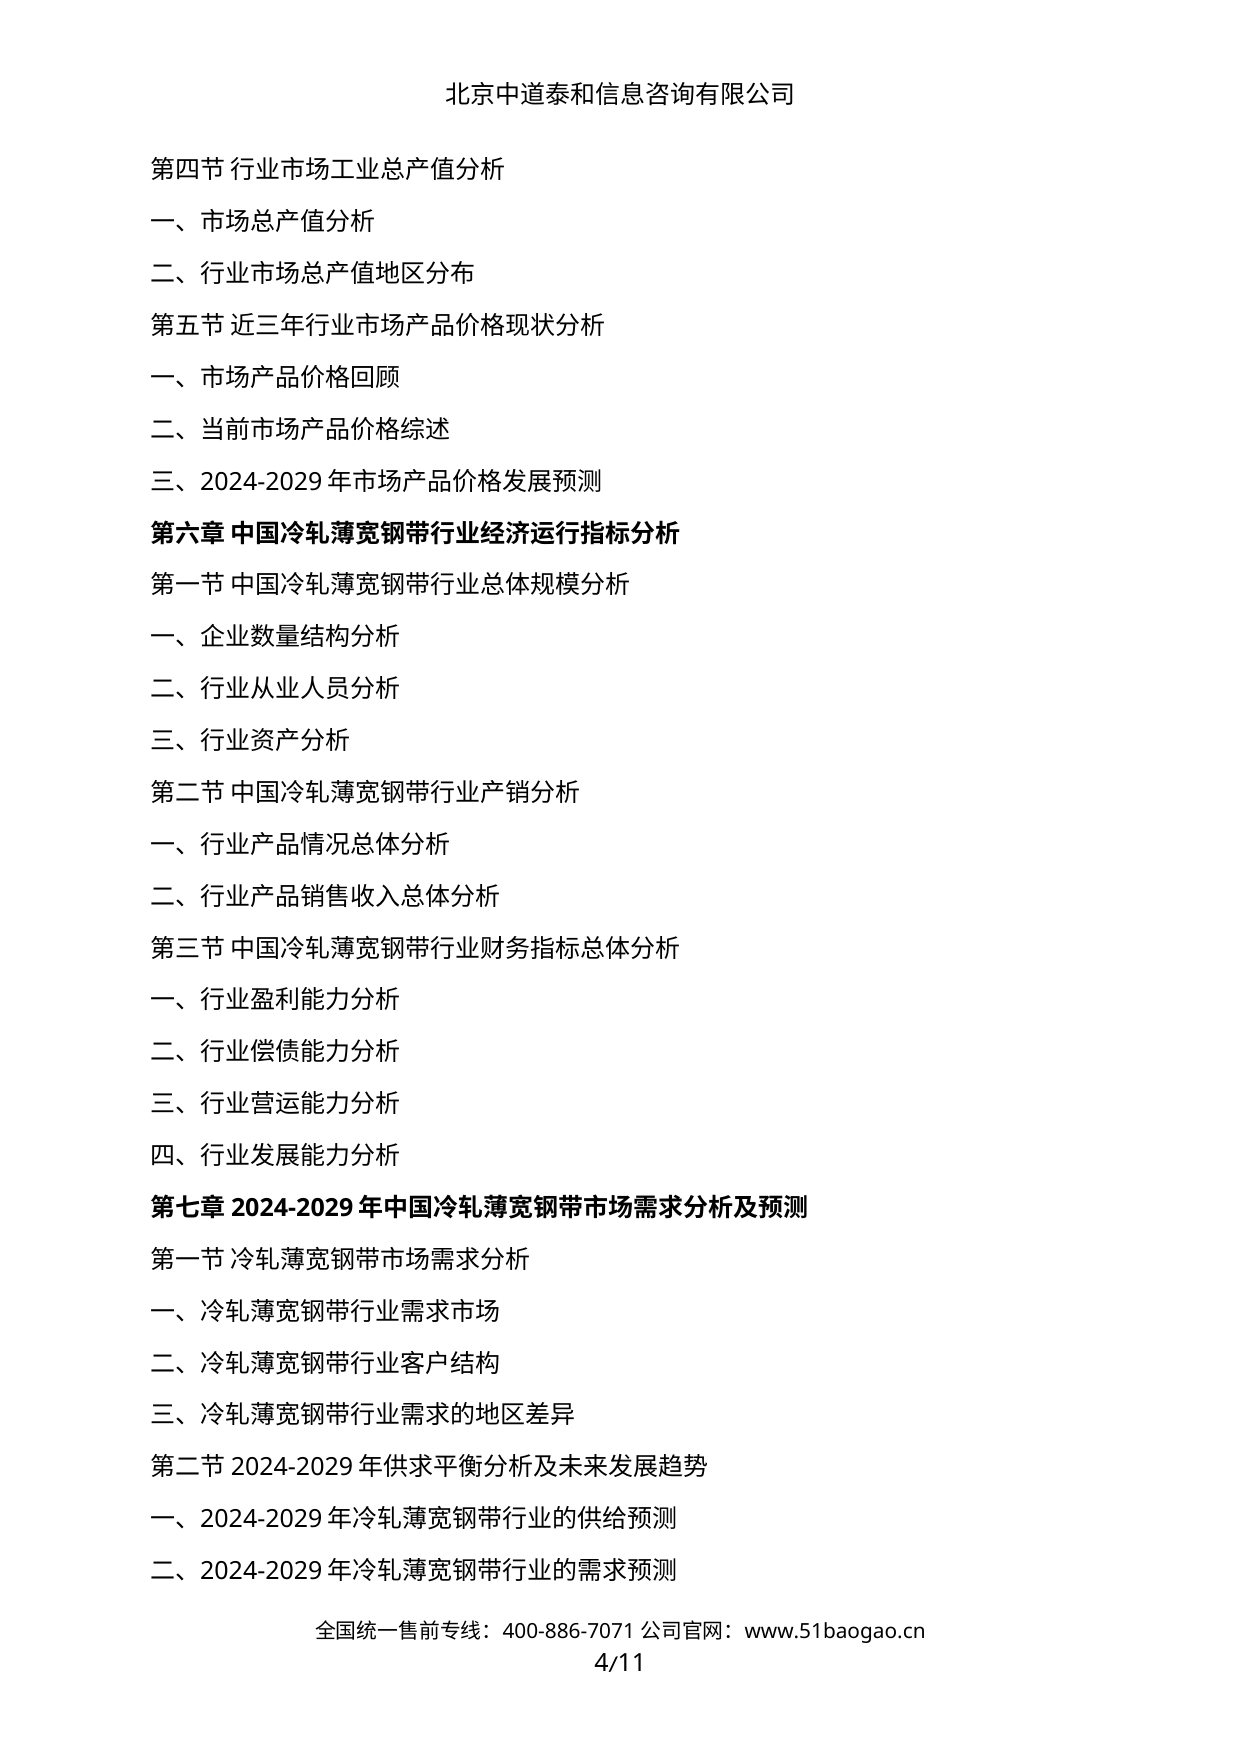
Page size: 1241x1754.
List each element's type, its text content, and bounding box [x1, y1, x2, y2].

text 二、行业从业人员分析 [150, 669, 1090, 705]
text 二、行业偿债能力分析 [150, 1032, 1090, 1068]
text 第五节 近三年行业市场产品价格现状分析 [150, 306, 1090, 342]
text 第六章 中国冷轧薄宽钢带行业经济运行指标分析 [150, 513, 1090, 549]
text 三、行业资产分析 [150, 721, 1090, 757]
text 第七章 2024-2029年中国冷轧薄宽钢带市场需求分析及预测 [150, 1187, 1090, 1224]
text 第三节 中国冷轧薄宽钢带行业财务指标总体分析 [150, 928, 1090, 964]
text 二、当前市场产品价格综述 [150, 409, 1090, 446]
text 第二节 2024-2029年供求平衡分析及未来发展趋势 [150, 1447, 1090, 1483]
text 一、行业盈利能力分析 [150, 980, 1090, 1016]
text 二、行业市场总产值地区分布 [150, 254, 1090, 290]
text 一、2024-2029年冷轧薄宽钢带行业的供给预测 [150, 1499, 1090, 1535]
text 二、2024-2029年冷轧薄宽钢带行业的需求预测 [150, 1551, 1090, 1587]
text 第二节 中国冷轧薄宽钢带行业产销分析 [150, 772, 1090, 809]
text 一、市场产品价格回顾 [150, 357, 1090, 394]
text 一、市场总产值分析 [150, 202, 1090, 238]
text 三、冷轧薄宽钢带行业需求的地区差异 [150, 1395, 1090, 1431]
text 三、2024-2029年市场产品价格发展预测 [150, 461, 1090, 497]
text 一、冷轧薄宽钢带行业需求市场 [150, 1291, 1090, 1327]
text 第一节 冷轧薄宽钢带市场需求分析 [150, 1239, 1090, 1276]
text 四、行业发展能力分析 [150, 1136, 1090, 1172]
text 二、行业产品销售收入总体分析 [150, 876, 1090, 912]
text 第四节 行业市场工业总产值分析 [150, 150, 1090, 186]
text 第一节 中国冷轧薄宽钢带行业总体规模分析 [150, 565, 1090, 601]
text 一、行业产品情况总体分析 [150, 824, 1090, 861]
text 三、行业营运能力分析 [150, 1084, 1090, 1120]
text 二、冷轧薄宽钢带行业客户结构 [150, 1343, 1090, 1379]
text 一、企业数量结构分析 [150, 617, 1090, 653]
